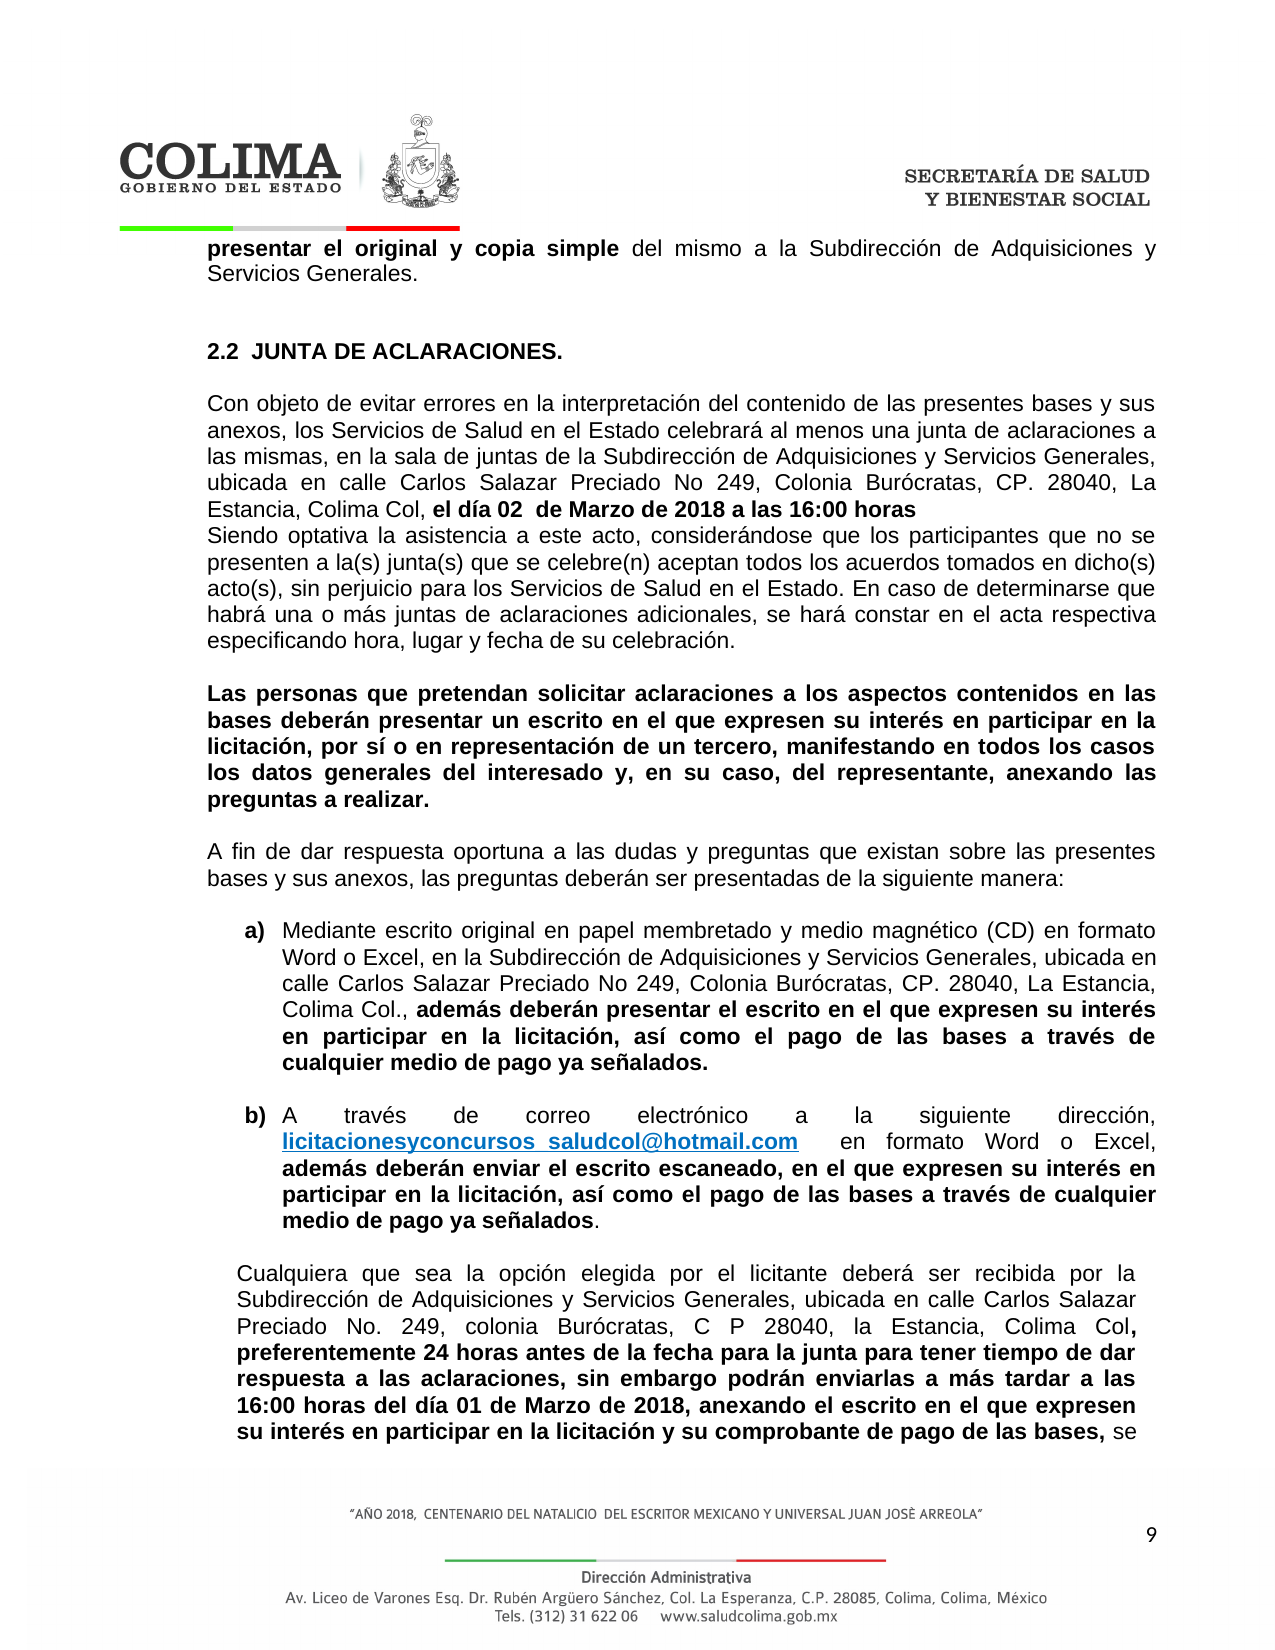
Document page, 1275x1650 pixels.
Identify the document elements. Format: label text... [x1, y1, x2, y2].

text A fin de dar respuesta oportuna a las dudas y preguntas que existan sobre las presentes bases y sus anexos, las preguntas deberán ser presentadas de la siguiente manera: [207, 838, 1157, 891]
picture [26, 1468, 1275, 1650]
list A través de correo electrónico a la siguiente dirección, licitacionesyconcursos_saludcol@hotmail.com en formato Word o Excel, además deberán enviar el escrito escaneado, en el que expresen su interés en participar en la licitación, así como el pago de las bases a través de cualquier medio de pago ya señalados. [244, 1102, 1157, 1234]
list JUNTA DE ACLARACIONES. [207, 338, 1157, 364]
list Mediante escrito original en papel membretado y medio magnético (CD) en formato Word o Excel, en la Subdirección de Adquisiciones y Servicios Generales, ubicada en calle Carlos Salazar Preciado No 249, Colonia Burócratas, CP. 28040, La Estancia, Colima Col., además deberán presentar el escrito en el que expresen su interés en participar en la licitación, así como el pago de las bases a través de cualquier medio de pago ya señalados. [244, 917, 1157, 1076]
text Las personas que pretendan solicitar aclaraciones a los aspectos contenidos en las bases deberán presentar un escrito en el que expresen su interés en participar en la licitación, por sí o en representación de un tercero, manifestando en todos los casos los datos generales del interesado y, en su caso, del representante, anexando las preguntas a realizar. [207, 680, 1157, 812]
text Con objeto de evitar errores en la interpretación del contenido de las presentes bases y sus anexos, los Servicios de Salud en el Estado celebrará al menos una junta de aclaraciones a las mismas, en la sala de juntas de la Subdirección de Adquisiciones y Servicios Generales, ubicada en calle Carlos Salazar Preciado No 249, Colonia Burócratas, CP. 28040, La Estancia, Colima Col, el día 02 de Marzo de 2018 a las 16:00 horas [207, 390, 1157, 522]
picture [3, 29, 1267, 255]
text Siendo optativa la asistencia a este acto, considerándose que los participantes que no se presenten a la(s) junta(s) que se celebre(n) aceptan todos los acuerdos tomados en dicho(s) acto(s), sin perjuicio para los Servicios de Salud en el Estado. En caso de determinarse que habrá una o más juntas de aclaraciones adicionales, se hará constar en el acta respectiva especificando hora, lugar y fecha de su celebración. [207, 522, 1157, 654]
